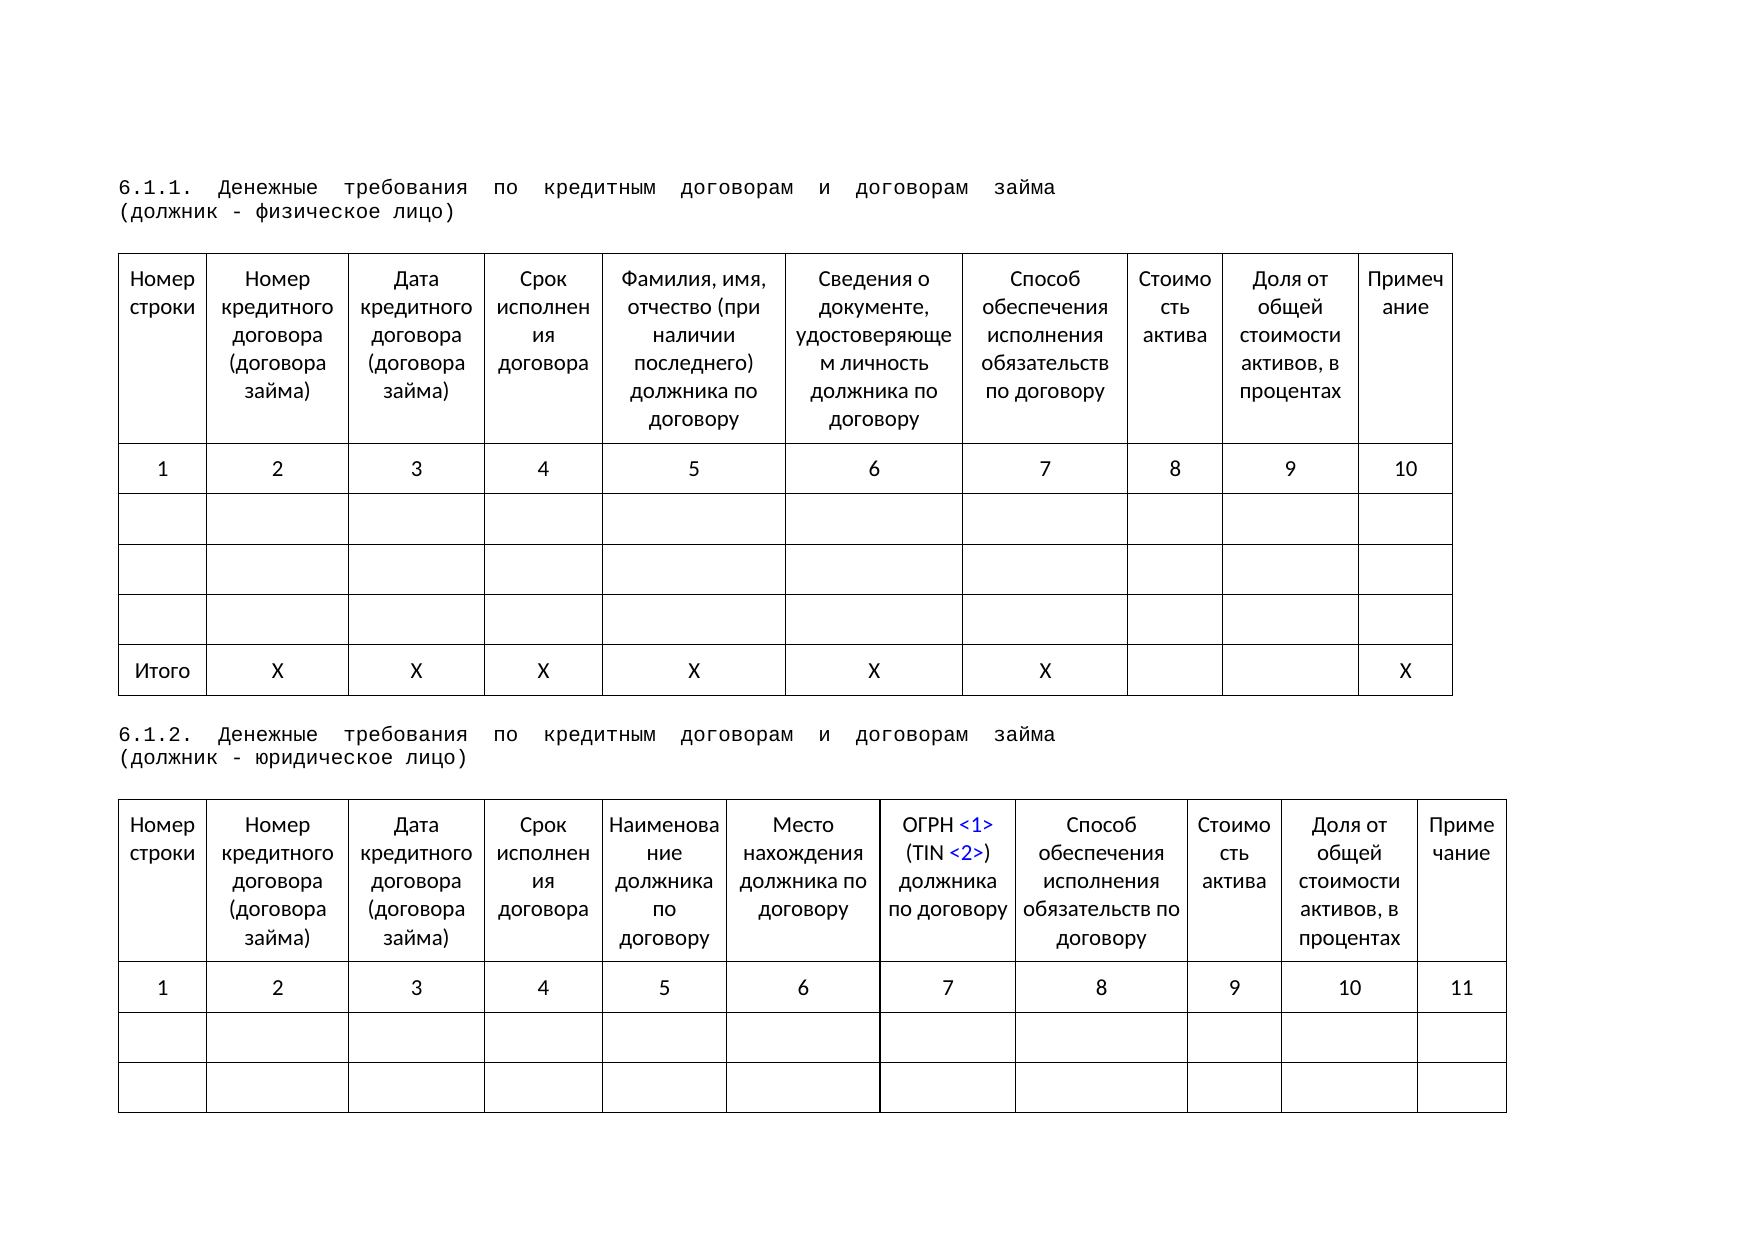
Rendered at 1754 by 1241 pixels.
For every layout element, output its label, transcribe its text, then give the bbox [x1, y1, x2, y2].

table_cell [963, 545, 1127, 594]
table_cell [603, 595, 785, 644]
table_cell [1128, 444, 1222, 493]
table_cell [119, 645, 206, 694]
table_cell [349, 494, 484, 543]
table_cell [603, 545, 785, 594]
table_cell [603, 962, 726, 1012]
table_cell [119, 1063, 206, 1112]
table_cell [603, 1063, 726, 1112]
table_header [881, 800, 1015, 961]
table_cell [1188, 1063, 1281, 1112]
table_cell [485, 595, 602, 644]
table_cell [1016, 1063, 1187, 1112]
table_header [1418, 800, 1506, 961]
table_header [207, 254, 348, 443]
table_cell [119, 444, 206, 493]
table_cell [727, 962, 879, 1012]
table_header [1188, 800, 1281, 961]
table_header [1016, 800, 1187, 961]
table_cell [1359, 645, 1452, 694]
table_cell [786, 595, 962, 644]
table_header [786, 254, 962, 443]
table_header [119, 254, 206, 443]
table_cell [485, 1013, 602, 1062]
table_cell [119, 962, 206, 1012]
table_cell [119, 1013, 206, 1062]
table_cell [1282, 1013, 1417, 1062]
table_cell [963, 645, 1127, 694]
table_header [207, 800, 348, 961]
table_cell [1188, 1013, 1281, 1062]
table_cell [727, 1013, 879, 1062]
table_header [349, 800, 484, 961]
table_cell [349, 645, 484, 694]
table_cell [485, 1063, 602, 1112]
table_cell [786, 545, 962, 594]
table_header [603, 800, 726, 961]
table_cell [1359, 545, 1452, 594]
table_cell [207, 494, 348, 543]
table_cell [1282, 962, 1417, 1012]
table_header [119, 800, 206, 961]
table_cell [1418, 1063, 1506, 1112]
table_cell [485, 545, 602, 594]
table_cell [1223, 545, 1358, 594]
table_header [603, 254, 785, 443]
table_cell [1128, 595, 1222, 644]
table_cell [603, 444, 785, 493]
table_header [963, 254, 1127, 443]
text 6.1.2. Денежные требования по кредитным договорам и договорам займа [118, 723, 1636, 747]
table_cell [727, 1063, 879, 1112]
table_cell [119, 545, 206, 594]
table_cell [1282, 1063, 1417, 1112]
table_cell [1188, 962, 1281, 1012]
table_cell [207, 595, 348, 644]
text (должник - физическое лицо) [118, 201, 1636, 224]
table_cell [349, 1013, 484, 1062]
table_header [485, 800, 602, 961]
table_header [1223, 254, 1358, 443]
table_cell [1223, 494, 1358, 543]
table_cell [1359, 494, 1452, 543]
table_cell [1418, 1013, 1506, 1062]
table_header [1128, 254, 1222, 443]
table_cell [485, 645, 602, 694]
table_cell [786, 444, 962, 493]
text 6.1.1. Денежные требования по кредитным договорам и договорам займа [118, 177, 1636, 201]
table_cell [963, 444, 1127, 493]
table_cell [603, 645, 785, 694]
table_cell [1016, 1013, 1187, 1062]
text (должник - юридическое лицо) [118, 747, 1636, 771]
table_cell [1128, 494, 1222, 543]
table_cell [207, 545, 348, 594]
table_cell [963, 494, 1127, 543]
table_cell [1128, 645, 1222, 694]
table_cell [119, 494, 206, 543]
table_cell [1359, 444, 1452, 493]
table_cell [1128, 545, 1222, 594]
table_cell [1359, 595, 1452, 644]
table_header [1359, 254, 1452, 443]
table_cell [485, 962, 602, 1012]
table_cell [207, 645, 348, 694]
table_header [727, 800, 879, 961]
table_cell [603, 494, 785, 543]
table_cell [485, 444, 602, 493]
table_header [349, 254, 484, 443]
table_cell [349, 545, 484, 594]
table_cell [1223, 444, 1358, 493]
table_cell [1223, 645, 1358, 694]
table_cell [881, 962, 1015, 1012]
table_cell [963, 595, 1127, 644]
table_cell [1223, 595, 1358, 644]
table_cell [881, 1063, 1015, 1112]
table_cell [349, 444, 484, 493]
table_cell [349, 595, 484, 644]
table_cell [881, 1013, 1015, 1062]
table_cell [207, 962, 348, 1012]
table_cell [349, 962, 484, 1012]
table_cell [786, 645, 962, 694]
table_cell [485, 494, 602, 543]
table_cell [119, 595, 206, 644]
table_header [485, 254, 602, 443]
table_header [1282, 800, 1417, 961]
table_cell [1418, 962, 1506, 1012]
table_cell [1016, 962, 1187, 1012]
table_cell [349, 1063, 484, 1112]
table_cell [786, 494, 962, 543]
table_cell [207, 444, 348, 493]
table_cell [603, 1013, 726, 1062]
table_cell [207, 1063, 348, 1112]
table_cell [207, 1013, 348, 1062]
